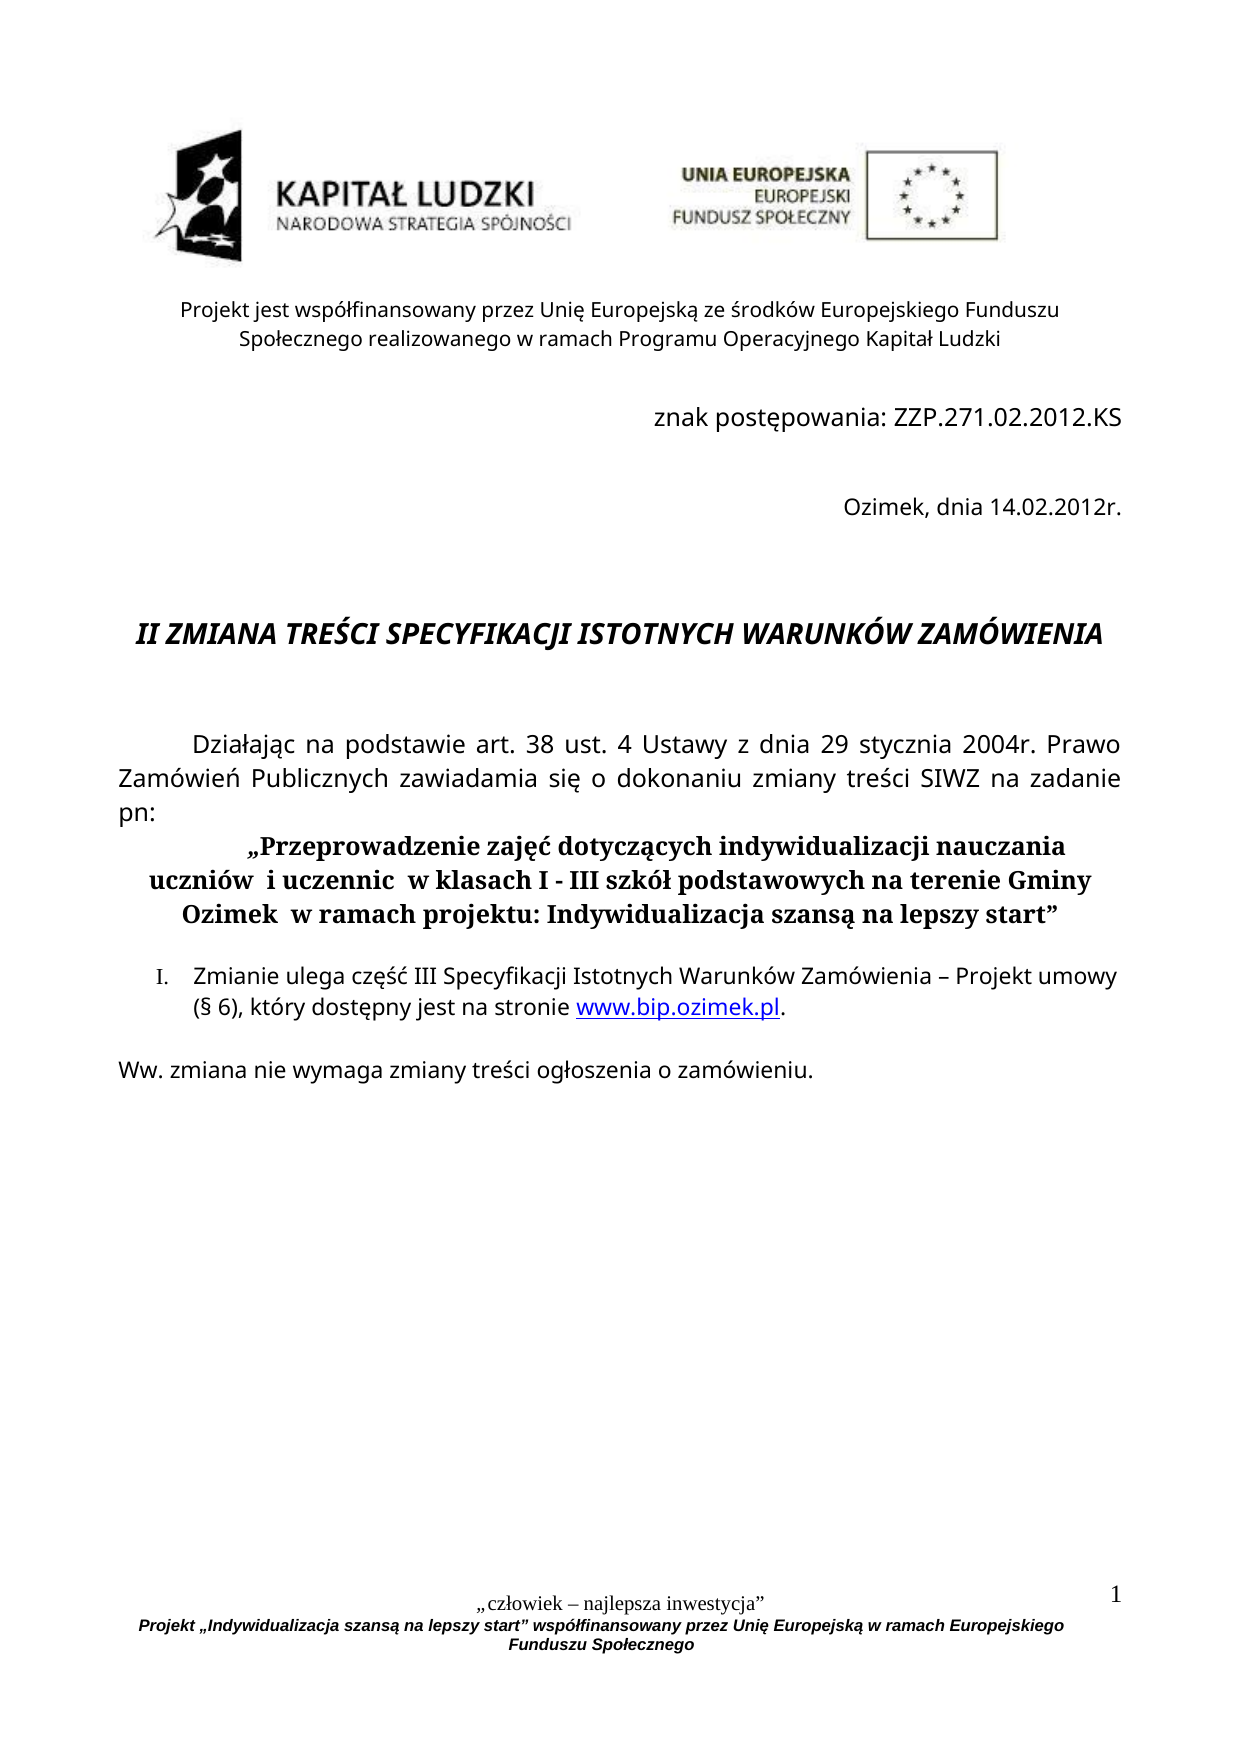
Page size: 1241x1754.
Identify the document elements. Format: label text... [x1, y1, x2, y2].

text znak postępowania: ZZP.271.02.2012.KS [118, 400, 1122, 434]
text „Przeprowadzenie zajęć dotyczących indywidualizacji nauczania uczniów i uczennic w klasach I - III szkół podstawowych na terenie Gminy Ozimek w ramach projektu: Indywidualizacja szansą na lepszy start” [118, 829, 1122, 960]
text Ozimek, dnia 14.02.2012r. [118, 490, 1122, 522]
picture [118, 93, 1020, 296]
text Ww. zmiana nie wymaga zmiany treści ogłoszenia o zamówieniu. [118, 1053, 1122, 1085]
list Zmianie ulega część III Specyfikacji Istotnych Warunków Zamówienia – Projekt umowy (§ 6), który dostępny jest na stronie www.bip.ozimek.pl. [156, 960, 1122, 1022]
text Działając na podstawie art. 38 ust. 4 Ustawy z dnia 29 stycznia 2004r. Prawo Zamówień Publicznych zawiadamia się o dokonaniu zmiany treści SIWZ na zadanie pn: [118, 727, 1122, 829]
text II ZMIANA TREŚCI SPECYFIKACJI ISTOTNYCH WARUNKÓW ZAMÓWIENIA [118, 613, 1122, 653]
